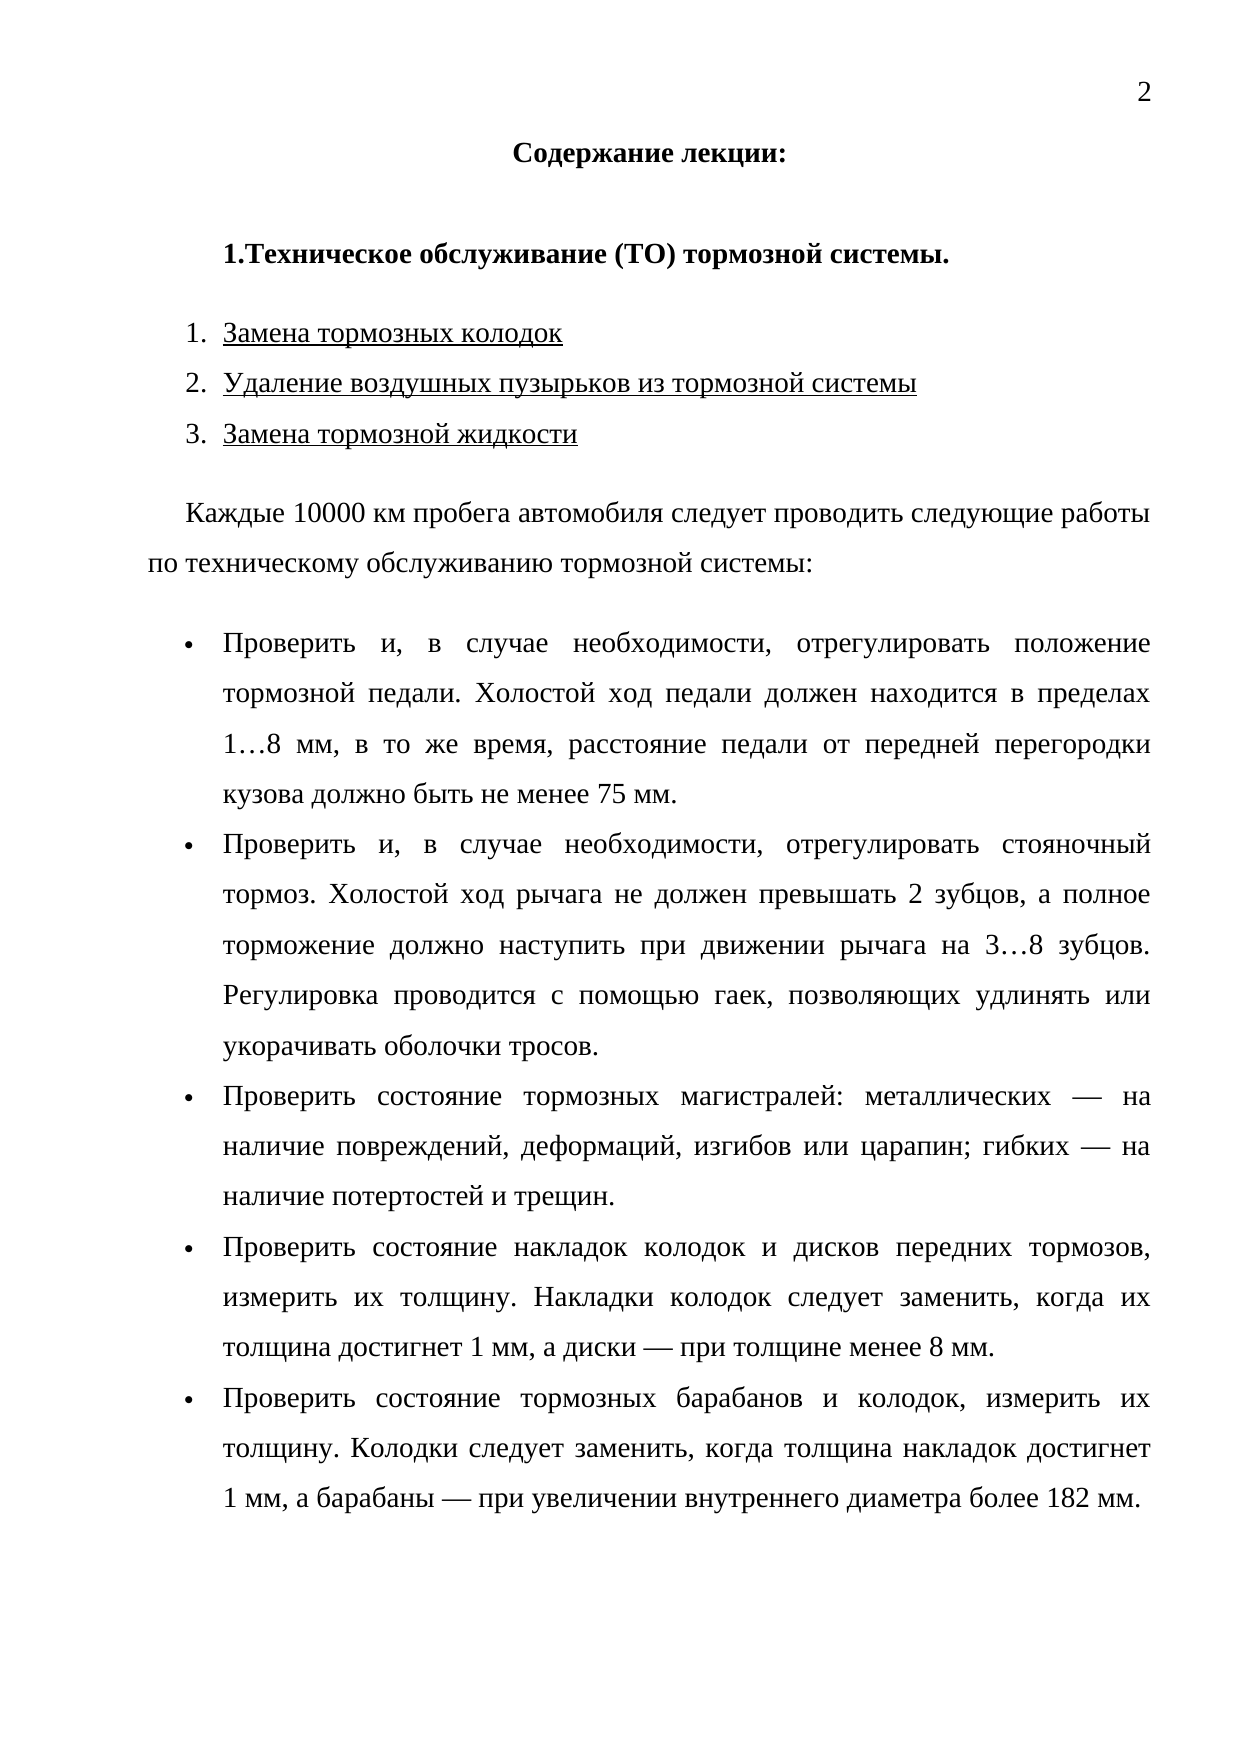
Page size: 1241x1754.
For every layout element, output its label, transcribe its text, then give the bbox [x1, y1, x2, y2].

list Замена тормозных колодок [185, 315, 1152, 349]
list Проверить и, в случае необходимости, отрегулировать стояночный тормоз. Холостой ход рычага не должен превышать 2 зубцов, а полное торможение должно наступить при движении рычага на 3…8 зубцов. Регулировка проводится с помощью гаек, позволяющих удлинять или укорачивать оболочки тросов. [185, 826, 1152, 1061]
list Проверить состояние тормозных магистралей: металлических — на наличие повреждений, деформаций, изгибов или царапин; гибких — на наличие потертостей и трещин. [185, 1078, 1152, 1212]
list Удаление воздушных пузырьков из тормозной системы [185, 366, 1152, 399]
list Замена тормозной жидкости [185, 416, 1152, 449]
list Проверить состояние тормозных барабанов и колодок, измерить их толщину. Колодки следует заменить, когда толщина накладок достигнет 1 мм, а барабаны — при увеличении внутреннего диаметра более 182 мм. [185, 1380, 1152, 1514]
list Проверить и, в случае необходимости, отрегулировать положение тормозной педали. Холостой ход педали должен находится в пределах 1…8 мм, в то же время, расстояние педали от передней перегородки кузова должно быть не менее 75 мм. [185, 625, 1152, 809]
text Содержание лекции: [148, 135, 1152, 169]
text Каждые 10000 км пробега автомобиля следует проводить следующие работы по техническому обслуживанию тормозной системы: [148, 495, 1152, 579]
subtitle 1.Техническое обслуживание (ТО) тормозной системы. [223, 236, 1152, 269]
list Проверить состояние накладок колодок и дисков передних тормозов, измерить их толщину. Накладки колодок следует заменить, когда их толщина достигнет 1 мм, а диски — при толщине менее 8 мм. [185, 1229, 1152, 1363]
